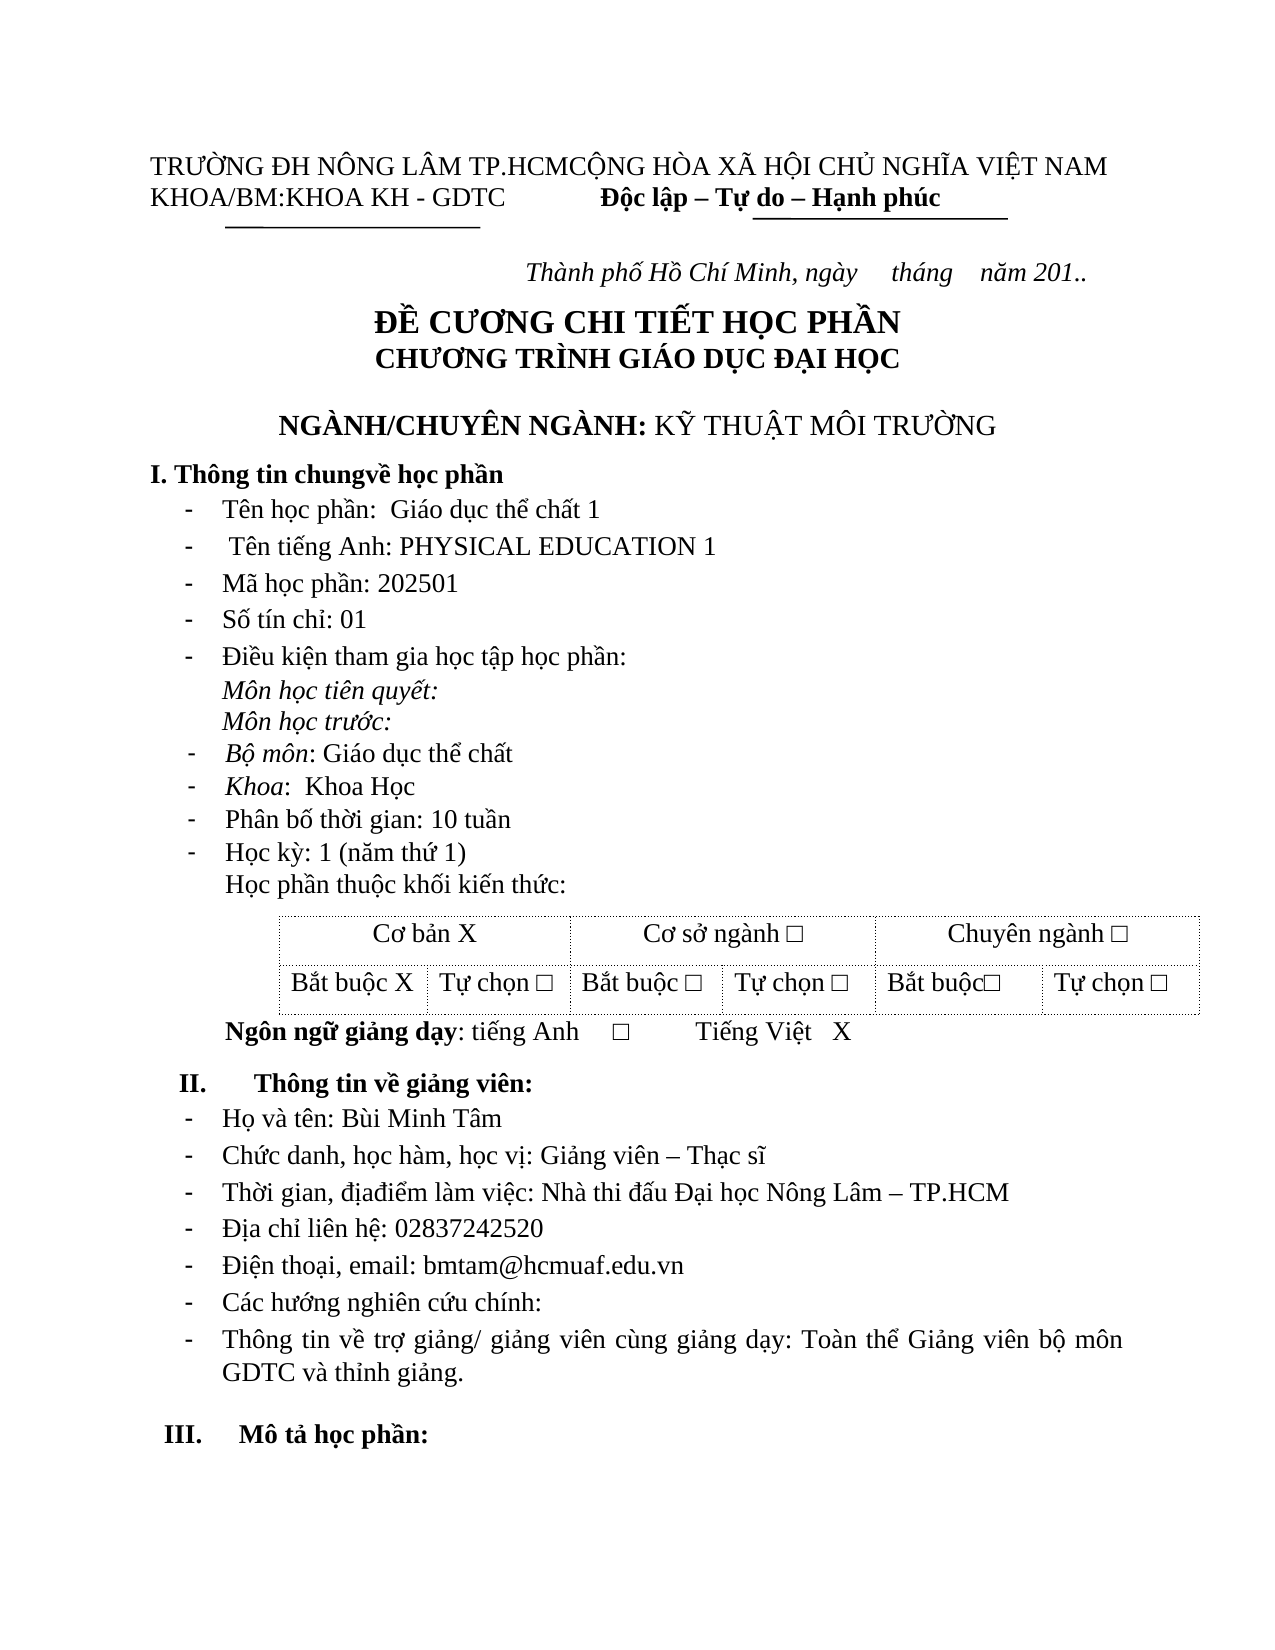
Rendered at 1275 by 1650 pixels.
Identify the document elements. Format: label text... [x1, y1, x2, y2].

list Mã học phần: 202501 [184, 563, 1125, 600]
table_cell Bắt buộc□ [876, 965, 1042, 1014]
table_header Cơ bản X [279, 916, 570, 965]
text Môn học trước: [150, 705, 1125, 736]
list Thông tin về giảng viên: [178, 1067, 1125, 1098]
list Tên học phần: Giáo dục thể chất 1 [184, 489, 1125, 526]
list Các hướng nghiên cứu chính: [184, 1283, 1125, 1319]
list Chức danh, học hàm, học vị: Giảng viên – Thạc sĩ [184, 1135, 1125, 1172]
text Môn học tiên quyết: [150, 674, 1125, 705]
list Phân bố thời gian: 10 tuần [187, 802, 1125, 835]
text Học phần thuộc khối kiến thức: [225, 868, 1125, 899]
table_cell Bắt buộc X [279, 965, 428, 1014]
list Khoa: Khoa Học [187, 769, 1125, 802]
text Ngôn ngữ giảng dạy: tiếng Anh □ Tiếng Việt X [225, 1015, 1125, 1046]
table_cell Tự chọn □ [428, 965, 570, 1014]
table_cell Bắt buộc □ [570, 965, 723, 1014]
table_cell Tự chọn □ [1042, 965, 1199, 1014]
text I. Thông tin chungvề học phần [150, 458, 1125, 489]
list Học kỳ: 1 (năm thứ 1) [187, 835, 1125, 868]
text KHOA/BM:KHOA KH - GDTC Độc lập – Tự do – Hạnh phúc [150, 181, 1125, 212]
table_cell Tự chọn □ [723, 965, 876, 1014]
list Họ và tên: Bùi Minh Tâm [184, 1098, 1125, 1135]
list Số tín chỉ: 01 [184, 600, 1125, 637]
text CHƯƠNG TRÌNH GIÁO DỤC ĐẠI HỌC [150, 341, 1126, 374]
table_header Cơ sở ngành □ [570, 916, 876, 965]
list Địa chỉ liên hệ: 02837242520 [184, 1209, 1125, 1246]
list Thời gian, địađiểm làm việc: Nhà thi đấu Đại học Nông Lâm – TP.HCM [184, 1172, 1125, 1209]
table_header Chuyên ngành □ [876, 916, 1199, 965]
text NGÀNH/CHUYÊN NGÀNH: KỸ THUẬT MÔI TRƯỜNG [150, 408, 1125, 441]
text Thành phố Hồ Chí Minh, ngày tháng năm 201.. [375, 256, 1125, 287]
text ĐỀ CƯƠNG CHI TIẾT HỌC PHẦN [150, 302, 1125, 341]
list Mô tả học phần: [164, 1419, 1125, 1450]
text TRƯỜNG ĐH NÔNG LÂM TP.HCMCỘNG HÒA XÃ HỘI CHỦ NGHĨA VIỆT NAM [150, 150, 1125, 181]
list Điện thoại, email: bmtam@hcmuaf.edu.vn [184, 1246, 1125, 1283]
list Điều kiện tham gia học tập học phần: [184, 637, 1125, 674]
list Tên tiếng Anh: PHYSICAL EDUCATION 1 [184, 526, 1125, 563]
list Thông tin về trợ giảng/ giảng viên cùng giảng dạy: Toàn thể Giảng viên bộ môn GDTC và thỉnh giảng. [184, 1319, 1125, 1387]
list Bộ môn: Giáo dục thể chất [187, 736, 1125, 769]
